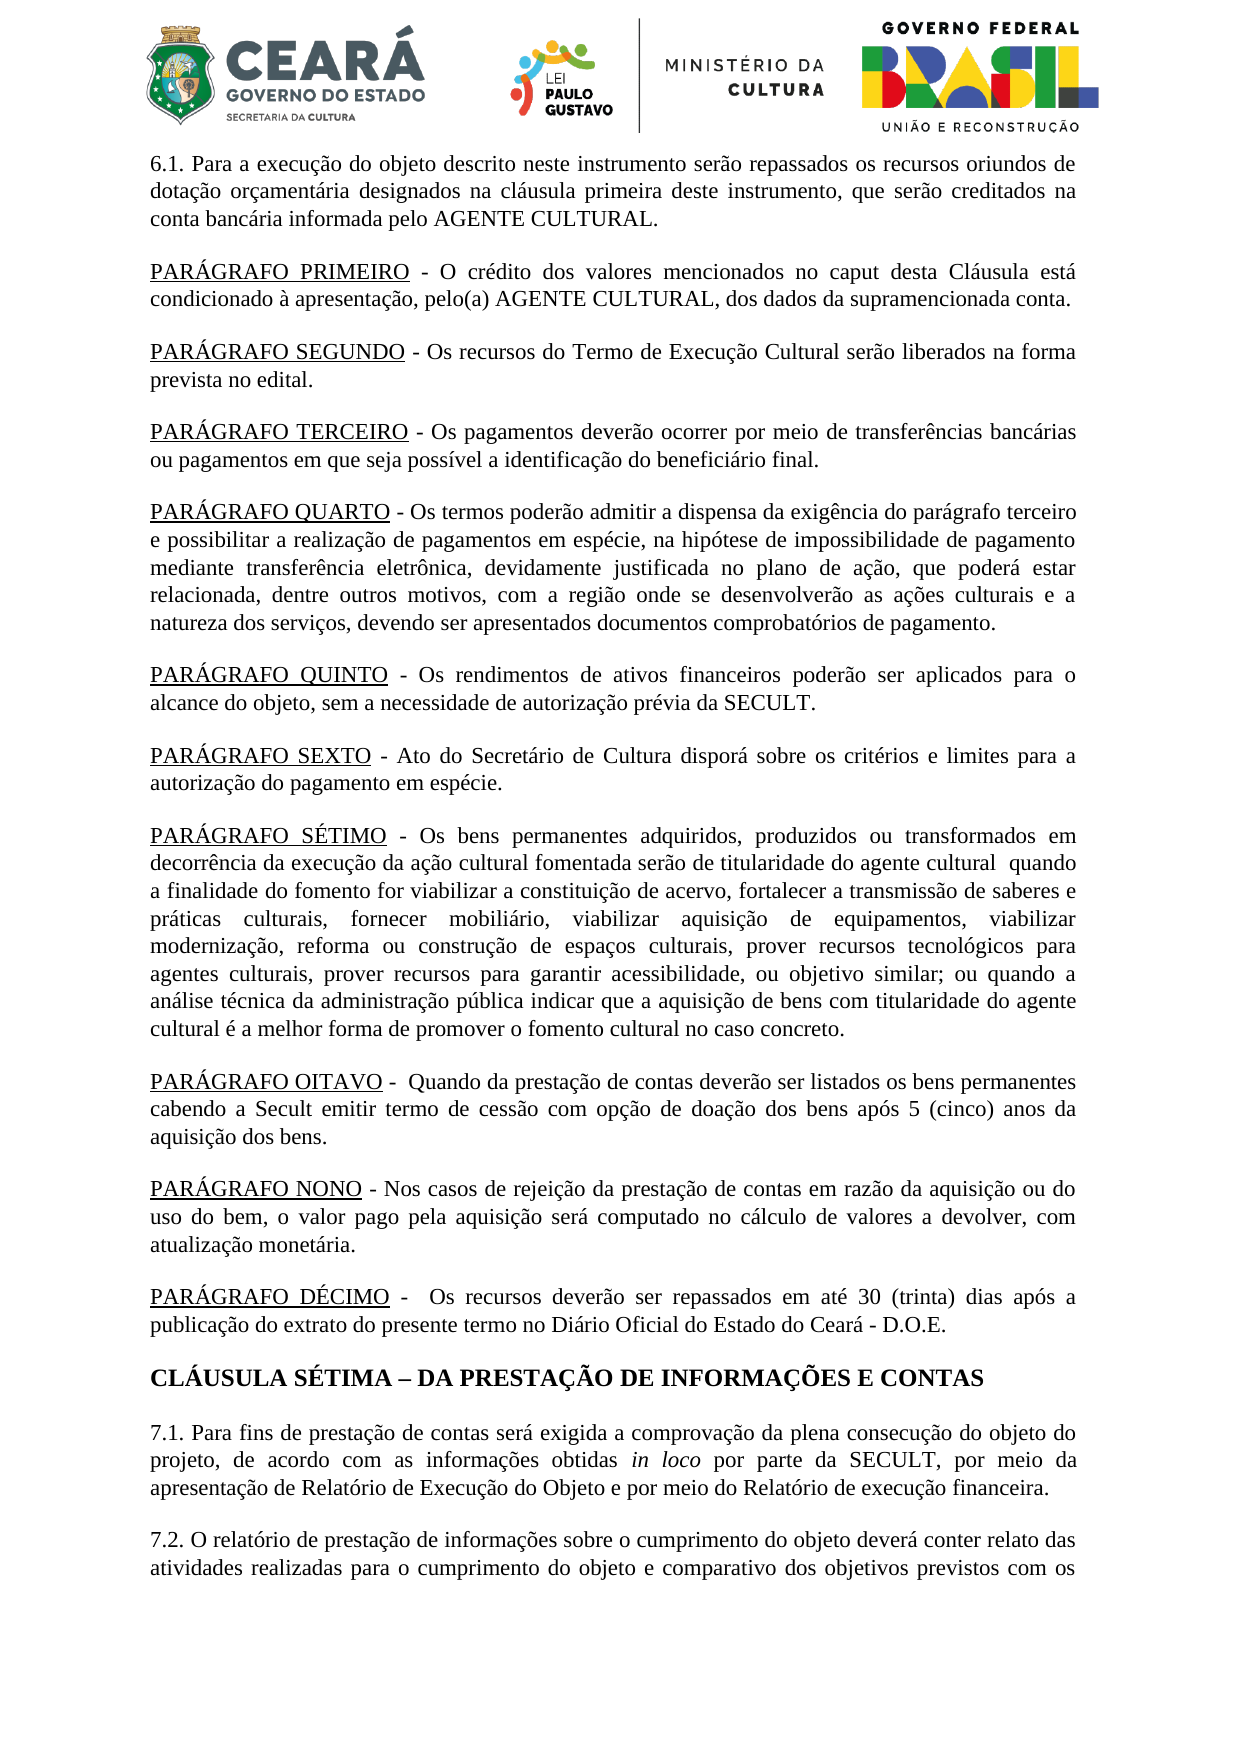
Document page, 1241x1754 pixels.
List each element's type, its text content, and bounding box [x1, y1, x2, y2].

text 7.1. Para fins de prestação de contas será exigida a comprovação da plena consecução do objeto do projeto, de acordo com as informações obtidas in loco por parte da SECULT, por meio da apresentação de Relatório de Execução do Objeto e por meio do Relatório de execução financeira. [150, 1419, 1078, 1500]
text PARÁGRAFO TERCEIRO - Os pagamentos deverão ocorrer por meio de transferências bancárias ou pagamentos em que seja possível a identificação do beneficiário final. [150, 418, 1078, 472]
text CLÁUSULA SÉTIMA – DA PRESTAÇÃO DE INFORMAÇÕES E CONTAS [150, 1363, 1078, 1392]
picture [140, 18, 1101, 133]
text PARÁGRAFO SÉTIMO - Os bens permanentes adquiridos, produzidos ou transformados em decorrência da execução da ação cultural fomentada serão de titularidade do agente cultural quando a finalidade do fomento for viabilizar a constituição de acervo, fortalecer a transmissão de saberes e práticas culturais, fornecer mobiliário, viabilizar aquisição de equipamentos, viabilizar modernização, reforma ou construção de espaços culturais, prover recursos tecnológicos para agentes culturais, prover recursos para garantir acessibilidade, ou objetivo similar; ou quando a análise técnica da administração pública indicar que a aquisição de bens com titularidade do agente cultural é a melhor forma de promover o fomento cultural no caso concreto. [150, 822, 1078, 1041]
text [150, 1526, 1078, 1580]
text 6.1. Para a execução do objeto descrito neste instrumento serão repassados os recursos oriundos de dotação orçamentária designados na cláusula primeira deste instrumento, que serão creditados na conta bancária informada pelo AGENTE CULTURAL. [150, 150, 1078, 232]
text PARÁGRAFO PRIMEIRO - O crédito dos valores mencionados no caput desta Cláusula está condicionado à apresentação, pelo(a) AGENTE CULTURAL, dos dados da supramencionada conta. [150, 258, 1078, 312]
text PARÁGRAFO OITAVO - Quando da prestação de contas deverão ser listados os bens permanentes cabendo a Secult emitir termo de cessão com opção de doação dos bens após 5 (cinco) anos da aquisição dos bens. [150, 1068, 1078, 1149]
text PARÁGRAFO DÉCIMO - Os recursos deverão ser repassados em até 30 (trinta) dias após a publicação do extrato do presente termo no Diário Oficial do Estado do Ceará - D.O.E. [150, 1283, 1078, 1337]
text PARÁGRAFO SEXTO - Ato do Secretário de Cultura disporá sobre os critérios e limites para a autorização do pagamento em espécie. [150, 742, 1078, 796]
text PARÁGRAFO NONO - Nos casos de rejeição da prestação de contas em razão da aquisição ou do uso do bem, o valor pago pela aquisição será computado no cálculo de valores a devolver, com atualização monetária. [150, 1176, 1078, 1257]
text PARÁGRAFO QUARTO - Os termos poderão admitir a dispensa da exigência do parágrafo terceiro e possibilitar a realização de pagamentos em espécie, na hipótese de impossibilidade de pagamento mediante transferência eletrônica, devidamente justificada no plano de ação, que poderá estar relacionada, dentre outros motivos, com a região onde se desenvolverão as ações culturais e a natureza dos serviços, devendo ser apresentados documentos comprobatórios de pagamento. [150, 498, 1078, 635]
text PARÁGRAFO SEGUNDO - Os recursos do Termo de Execução Cultural serão liberados na forma prevista no edital. [150, 338, 1078, 392]
text PARÁGRAFO QUINTO - Os rendimentos de ativos financeiros poderão ser aplicados para o alcance do objeto, sem a necessidade de autorização prévia da SECULT. [150, 661, 1078, 715]
